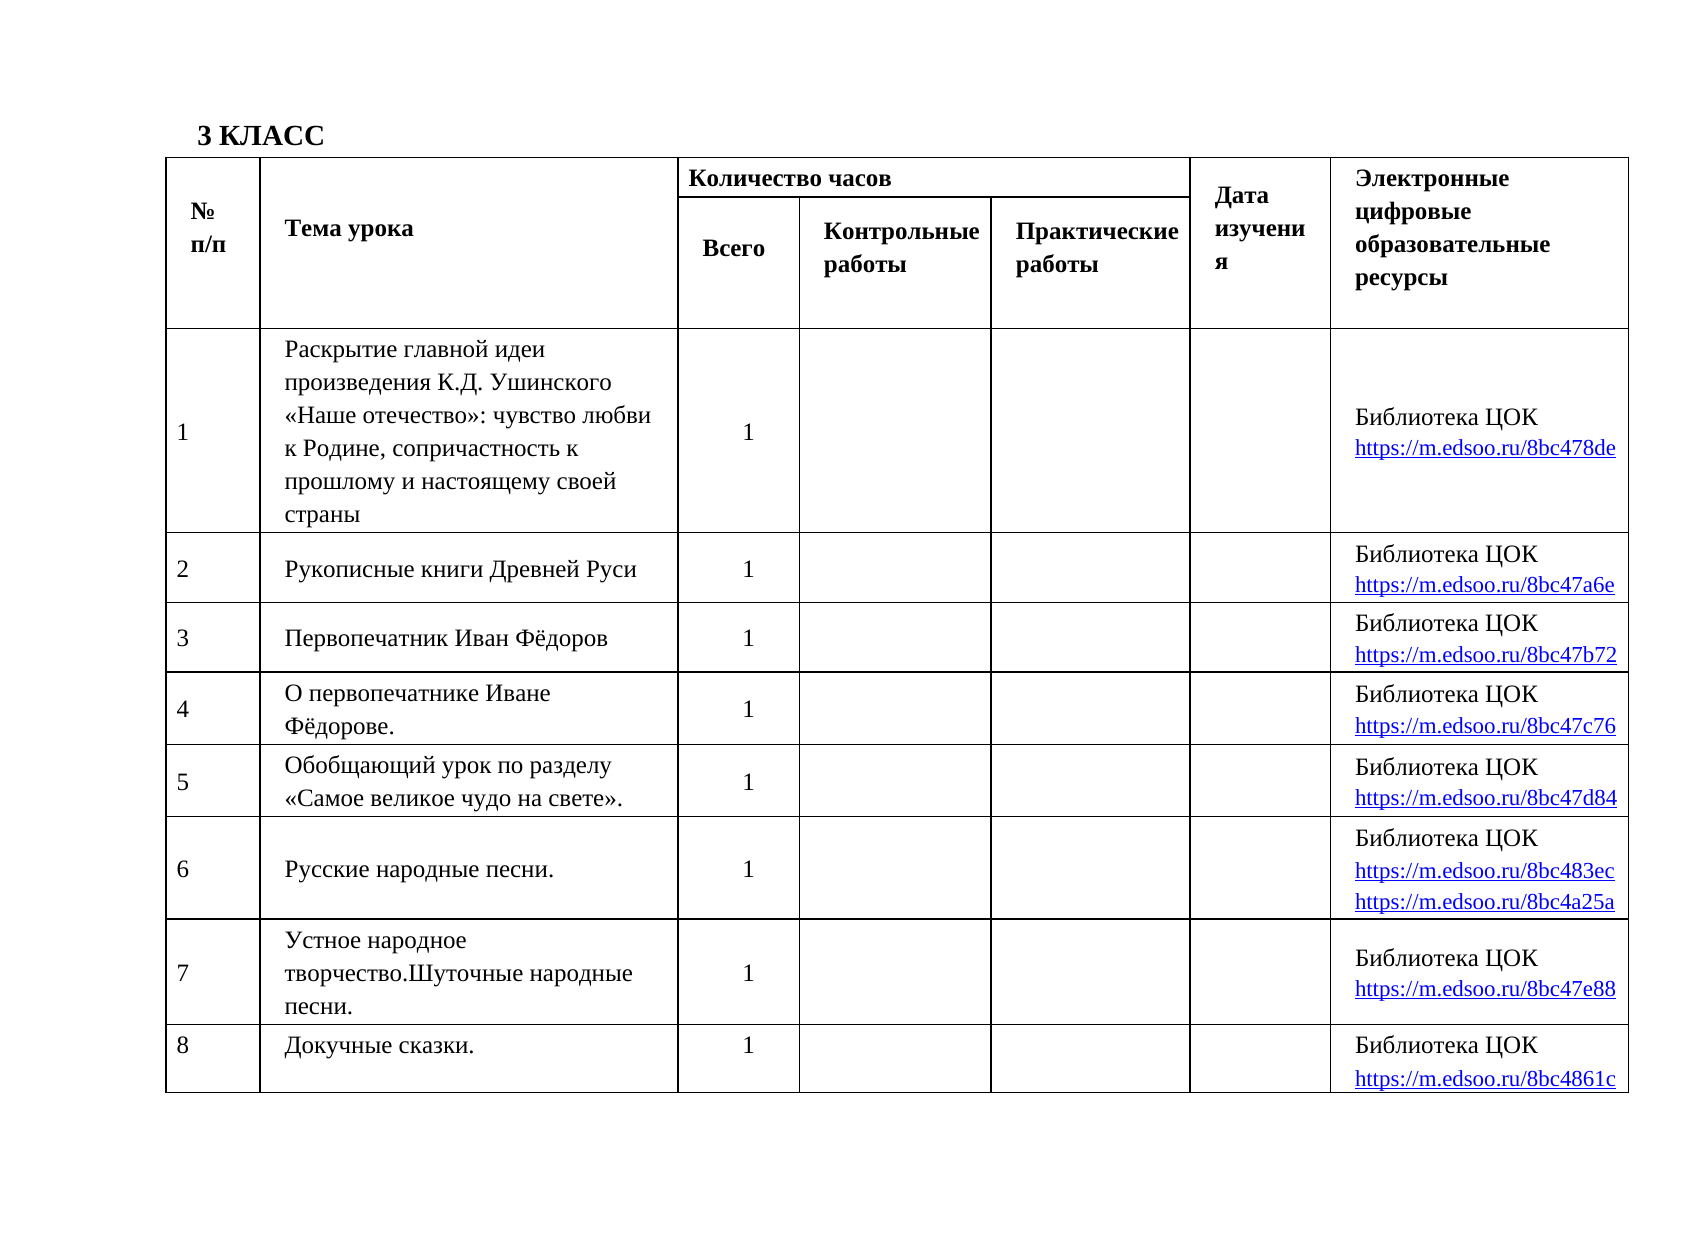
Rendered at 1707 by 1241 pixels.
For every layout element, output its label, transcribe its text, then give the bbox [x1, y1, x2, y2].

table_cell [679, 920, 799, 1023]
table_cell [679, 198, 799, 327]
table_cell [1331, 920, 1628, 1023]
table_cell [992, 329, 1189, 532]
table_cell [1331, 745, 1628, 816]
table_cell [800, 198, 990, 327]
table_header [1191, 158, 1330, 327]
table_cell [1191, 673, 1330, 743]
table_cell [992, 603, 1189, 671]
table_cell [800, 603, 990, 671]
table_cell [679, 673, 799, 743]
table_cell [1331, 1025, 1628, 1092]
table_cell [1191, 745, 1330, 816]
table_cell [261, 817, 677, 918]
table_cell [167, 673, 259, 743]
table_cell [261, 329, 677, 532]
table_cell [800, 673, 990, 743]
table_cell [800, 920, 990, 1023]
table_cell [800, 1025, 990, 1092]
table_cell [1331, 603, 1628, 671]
text 3 КЛАСС [190, 118, 1618, 152]
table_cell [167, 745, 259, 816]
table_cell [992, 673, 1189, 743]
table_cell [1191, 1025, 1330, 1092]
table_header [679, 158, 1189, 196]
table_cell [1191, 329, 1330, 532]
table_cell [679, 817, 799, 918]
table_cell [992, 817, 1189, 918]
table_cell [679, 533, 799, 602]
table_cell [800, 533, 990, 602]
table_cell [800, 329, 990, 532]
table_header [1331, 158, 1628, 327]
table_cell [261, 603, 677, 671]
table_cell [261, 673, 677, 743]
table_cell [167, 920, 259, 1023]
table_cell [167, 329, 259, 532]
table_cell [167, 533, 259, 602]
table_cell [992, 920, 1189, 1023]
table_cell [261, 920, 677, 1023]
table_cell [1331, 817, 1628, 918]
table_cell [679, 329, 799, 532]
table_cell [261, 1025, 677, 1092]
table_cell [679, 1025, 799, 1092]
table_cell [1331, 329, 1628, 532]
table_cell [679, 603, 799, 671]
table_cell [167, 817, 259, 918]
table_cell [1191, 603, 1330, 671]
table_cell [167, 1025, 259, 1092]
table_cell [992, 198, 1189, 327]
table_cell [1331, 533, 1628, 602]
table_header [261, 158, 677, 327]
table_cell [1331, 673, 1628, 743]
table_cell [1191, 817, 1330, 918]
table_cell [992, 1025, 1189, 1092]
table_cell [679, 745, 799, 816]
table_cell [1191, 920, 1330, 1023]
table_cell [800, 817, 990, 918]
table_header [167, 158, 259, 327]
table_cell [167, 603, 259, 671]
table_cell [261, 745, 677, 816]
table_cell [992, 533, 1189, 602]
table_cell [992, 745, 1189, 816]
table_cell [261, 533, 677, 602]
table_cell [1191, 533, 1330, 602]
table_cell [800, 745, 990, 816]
